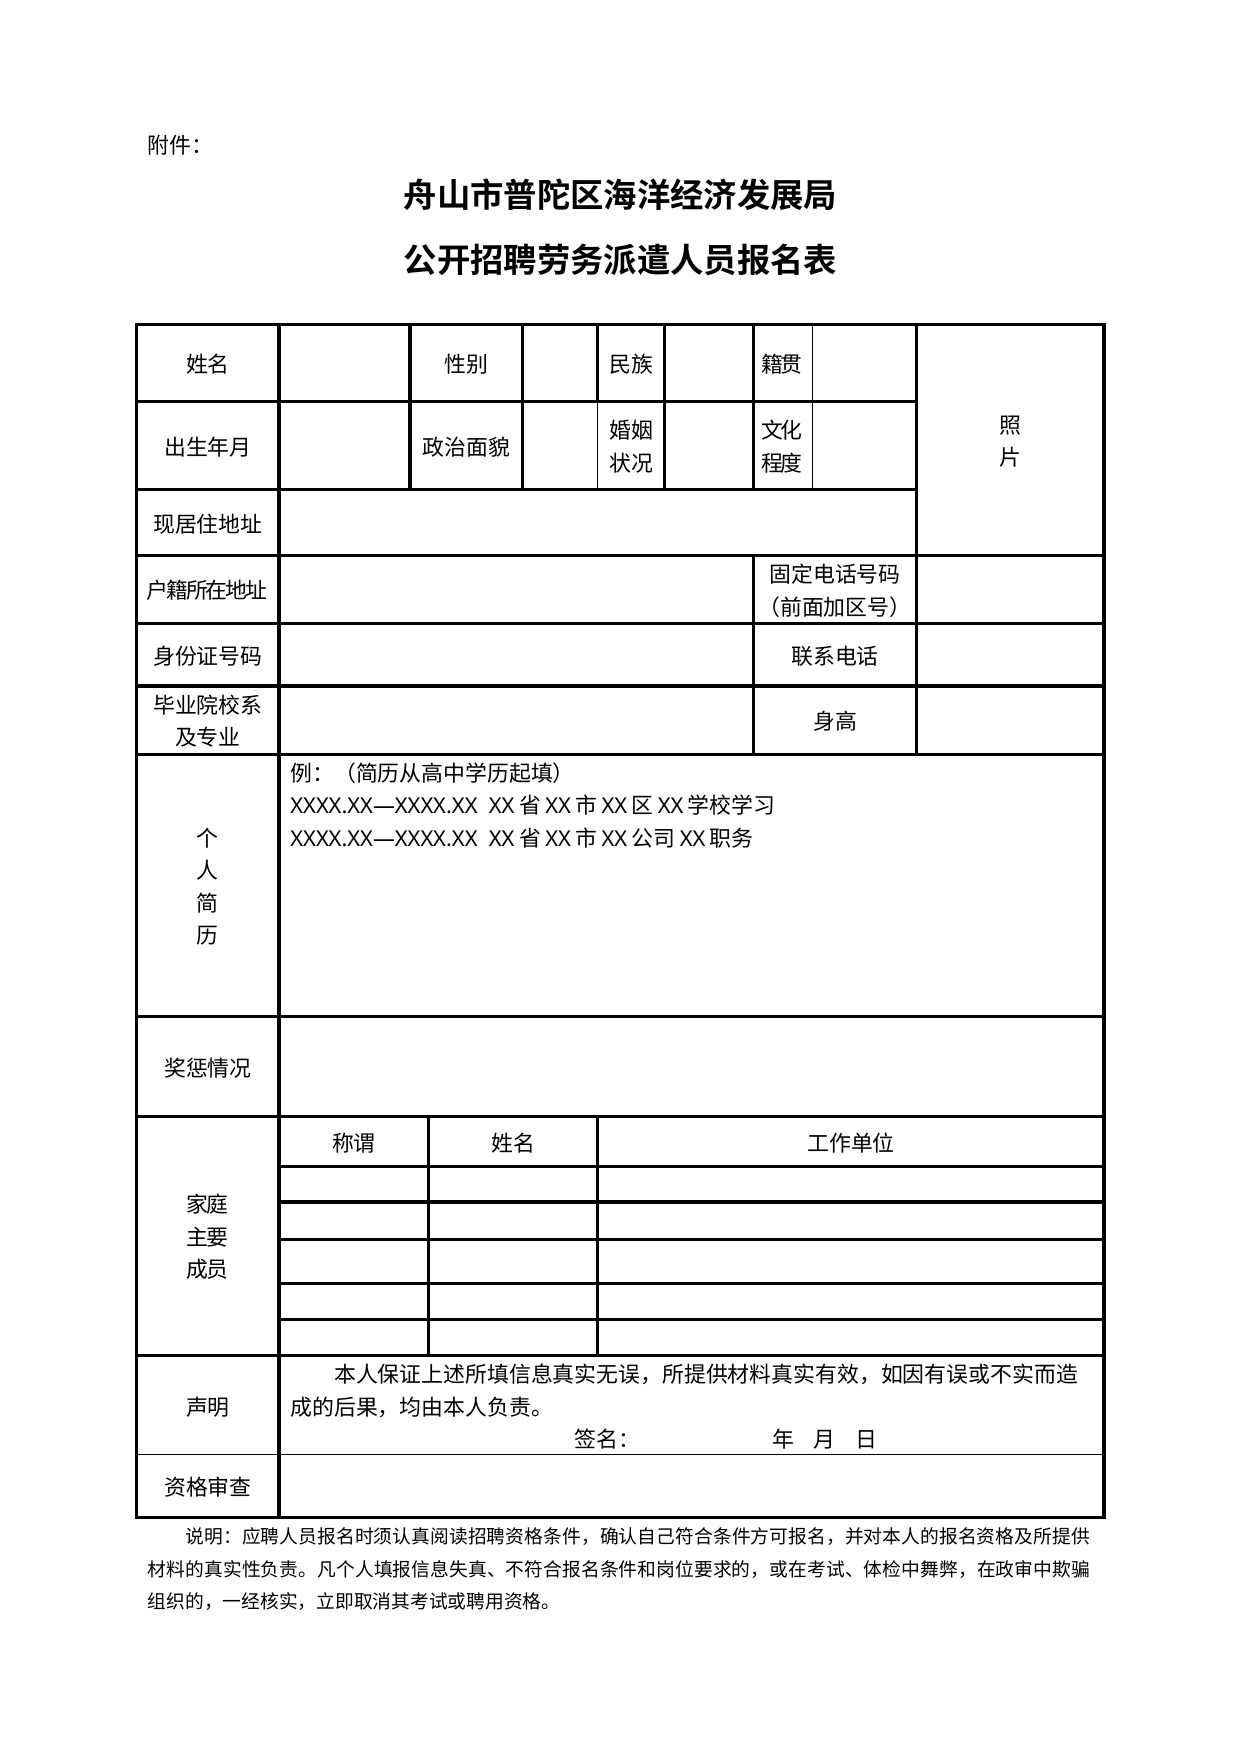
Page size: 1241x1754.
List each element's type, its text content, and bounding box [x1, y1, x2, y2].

table_cell [281, 491, 915, 554]
table_header [281, 326, 408, 400]
table_cell [599, 1321, 1102, 1353]
table_header 民族 [599, 326, 663, 400]
table_header 姓名 [138, 326, 277, 400]
table_cell 姓名 [430, 1118, 596, 1165]
table_cell 例：（简历从高中学历起填） XXXX.XX—XXXX.XX XX省XX市XX区XX学校学习 XXXX.XX—XXXX.XX XX省XX市XX公司XX职务 [281, 756, 1102, 1015]
table_cell 奖惩情况 [138, 1018, 277, 1115]
table_cell [281, 688, 752, 752]
table_cell 联系电话 [755, 625, 915, 684]
table_cell [281, 1204, 427, 1238]
table_cell 资格审查 [138, 1455, 277, 1516]
table_header 性别 [412, 326, 521, 400]
table_cell [281, 1168, 427, 1200]
table_header 照 片 [918, 326, 1102, 554]
table_cell [281, 1455, 1102, 1516]
table_cell [813, 403, 915, 488]
table_cell 政治面貌 [412, 403, 521, 488]
table_header 籍贯 [755, 326, 812, 400]
table_cell 声明 [138, 1357, 277, 1454]
table_cell [524, 403, 597, 488]
table_cell [599, 1168, 1102, 1200]
table_cell [430, 1241, 596, 1282]
table_cell [281, 1285, 427, 1318]
text 说明：应聘人员报名时须认真阅读招聘资格条件，确认自己符合条件方可报名，并对本人的报名资格及所提供材料的真实性负责。凡个人填报信息失真、不符合报名条件和岗位要求的，或在考试、体检中舞弊，在政审中欺骗组织的，一经核实，立即取消其考试或聘用资格。 [148, 1519, 1092, 1617]
table_cell [430, 1321, 596, 1353]
table_cell [430, 1168, 596, 1200]
table_cell 家庭 主要 成员 [138, 1118, 277, 1353]
table_cell 文化 程度 [755, 403, 812, 488]
table_cell [281, 1321, 427, 1353]
table_cell [430, 1285, 596, 1318]
table_cell [281, 557, 752, 622]
table_cell [281, 1241, 427, 1282]
table_cell 个 人 简 历 [138, 756, 277, 1015]
table_cell 毕业院校系及专业 [138, 688, 277, 752]
table_cell 称谓 [281, 1118, 427, 1165]
table_cell [918, 625, 1102, 684]
table_cell 工作单位 [599, 1118, 1102, 1165]
table_cell [281, 403, 408, 488]
table_cell [599, 1241, 1102, 1282]
table_cell [281, 1018, 1102, 1115]
table_header [813, 326, 915, 400]
table_cell [281, 625, 752, 684]
table_cell 本人保证上述所填信息真实无误，所提供材料真实有效，如因有误或不实而造成的后果，均由本人负责。 签名： 年 月 日 [281, 1357, 1102, 1454]
table_header [524, 326, 596, 400]
table_cell [918, 688, 1102, 752]
table_cell [430, 1204, 596, 1238]
table_cell 婚姻 状况 [598, 403, 663, 488]
table_cell 现居住地址 [138, 491, 277, 554]
table_cell 出生年月 [138, 403, 277, 488]
table_cell [918, 557, 1102, 622]
table_cell 身高 [755, 688, 915, 752]
table_cell 固定电话号码（前面加区号） [755, 557, 915, 622]
text 附件： [148, 128, 1092, 160]
table_header [666, 326, 752, 400]
table_cell 户籍所在地址 [138, 557, 277, 622]
text 舟山市普陀区海洋经济发展局 [148, 160, 1092, 225]
table_cell 身份证号码 [138, 625, 277, 684]
table_cell [599, 1285, 1102, 1318]
text 公开招聘劳务派遣人员报名表 [148, 225, 1092, 290]
table_cell [599, 1204, 1102, 1238]
table_cell [666, 403, 752, 488]
